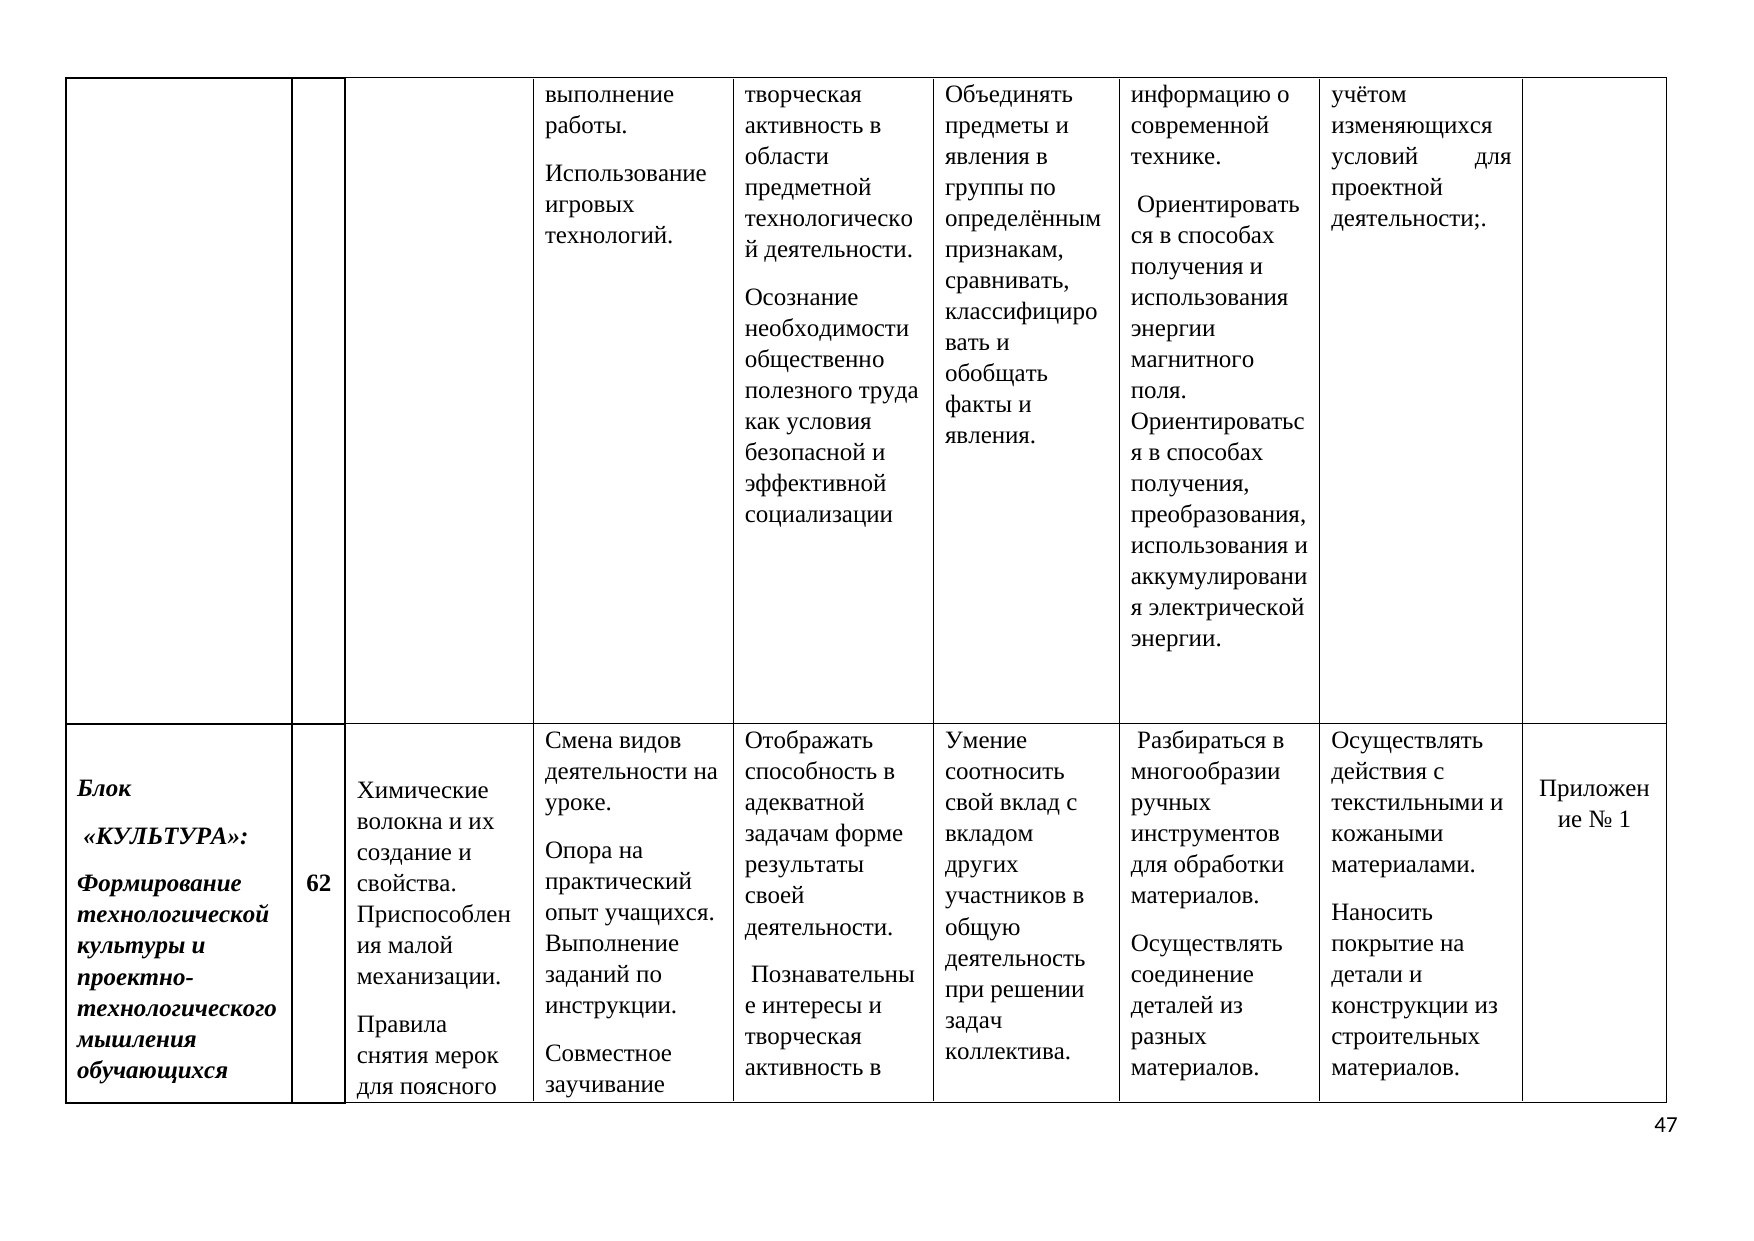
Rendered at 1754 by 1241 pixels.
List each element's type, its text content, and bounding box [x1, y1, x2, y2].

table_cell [346, 724, 533, 1102]
table_cell Приложение № 1 [1523, 724, 1666, 1102]
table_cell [534, 724, 733, 1102]
table_cell 2 [293, 79, 344, 723]
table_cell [67, 725, 291, 1102]
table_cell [1320, 724, 1522, 1102]
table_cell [67, 79, 291, 723]
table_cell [1119, 724, 1320, 1102]
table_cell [733, 724, 933, 1102]
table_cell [934, 724, 1119, 1102]
table_cell 62 [293, 725, 344, 1102]
